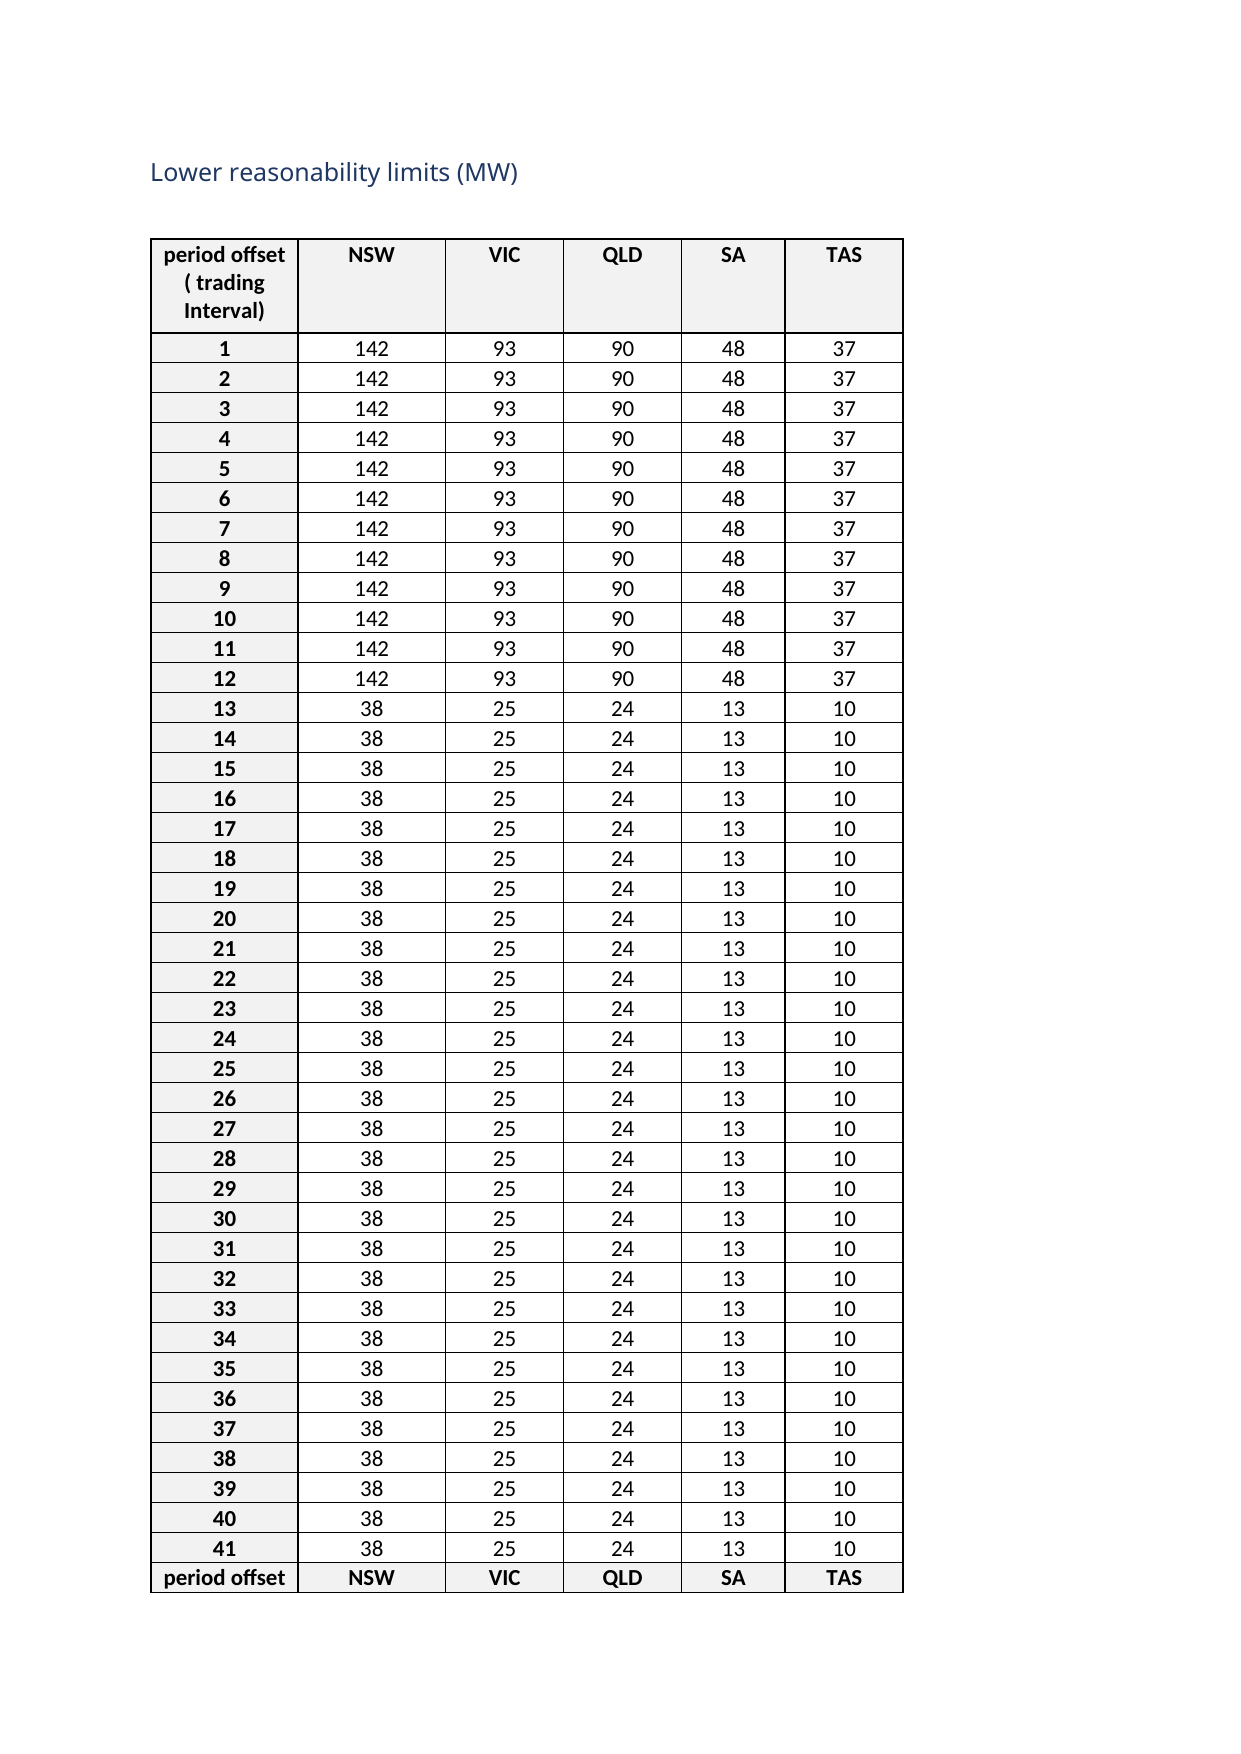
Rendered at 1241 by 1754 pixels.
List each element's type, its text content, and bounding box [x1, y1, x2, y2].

table_cell 4 [152, 423, 297, 452]
table_header TAS [786, 240, 902, 332]
table_cell 13 [682, 1533, 784, 1562]
table_cell 48 [682, 543, 784, 572]
table_cell 10 [786, 693, 902, 722]
table_cell 25 [446, 993, 563, 1022]
table_cell 37 [786, 483, 902, 512]
table_cell 1 [152, 334, 297, 362]
table_cell 25 [446, 1143, 563, 1172]
table_cell 142 [299, 453, 445, 482]
table_cell 10 [786, 1233, 902, 1262]
table_cell 6 [152, 483, 297, 512]
table_cell 90 [564, 513, 681, 542]
table_cell 38 [299, 1323, 445, 1352]
table_cell 25 [446, 1383, 563, 1412]
table_cell 25 [446, 1443, 563, 1472]
table_cell 18 [152, 843, 297, 872]
table_cell 13 [682, 1173, 784, 1202]
table_cell 12 [152, 663, 297, 692]
table_cell 38 [299, 783, 445, 812]
table_cell 25 [446, 903, 563, 932]
table_cell 48 [682, 483, 784, 512]
table_cell 13 [682, 783, 784, 812]
table_cell 142 [299, 513, 445, 542]
table_cell 10 [786, 1203, 902, 1232]
table_cell 37 [786, 423, 902, 452]
table_cell 13 [682, 873, 784, 902]
table_cell 142 [299, 393, 445, 422]
table_cell 38 [299, 1203, 445, 1232]
table_cell 10 [786, 753, 902, 782]
table_cell 38 [299, 1383, 445, 1412]
table_cell 37 [786, 334, 902, 362]
table_cell 90 [564, 453, 681, 482]
table_cell 48 [682, 453, 784, 482]
table_cell 13 [682, 963, 784, 992]
table_cell 29 [152, 1173, 297, 1202]
table_cell 48 [682, 513, 784, 542]
table_cell 93 [446, 483, 563, 512]
table_cell 10 [786, 1413, 902, 1442]
table_cell 25 [446, 1533, 563, 1562]
table_cell 48 [682, 663, 784, 692]
table_cell 13 [682, 1353, 784, 1382]
table_cell 25 [446, 1263, 563, 1292]
table_cell QLD [564, 1563, 681, 1592]
table_header period offset ( trading Interval) [152, 240, 297, 332]
table_cell 24 [564, 963, 681, 992]
table_cell SA [682, 1563, 784, 1592]
table_cell 38 [299, 693, 445, 722]
table_cell 48 [682, 423, 784, 452]
table_cell 10 [786, 1503, 902, 1532]
table_cell 25 [446, 1233, 563, 1262]
table_cell 10 [786, 933, 902, 962]
table_cell 23 [152, 993, 297, 1022]
table_cell 93 [446, 453, 563, 482]
table_cell 24 [564, 1293, 681, 1322]
table_cell 13 [682, 1053, 784, 1082]
table_cell 10 [786, 723, 902, 752]
table_cell 142 [299, 363, 445, 392]
table_cell 15 [152, 753, 297, 782]
table_cell 38 [299, 1053, 445, 1082]
table_cell 34 [152, 1323, 297, 1352]
table_cell 142 [299, 633, 445, 662]
table_cell 13 [682, 993, 784, 1022]
table_cell 11 [152, 633, 297, 662]
table_cell 24 [564, 1323, 681, 1352]
table_cell 10 [786, 1533, 902, 1562]
table_cell 24 [564, 1383, 681, 1412]
table_cell 24 [152, 1023, 297, 1052]
table_cell 24 [564, 1473, 681, 1502]
table_cell 32 [152, 1263, 297, 1292]
table_cell 25 [446, 933, 563, 962]
table_cell 10 [786, 813, 902, 842]
table_cell 22 [152, 963, 297, 992]
table_cell 38 [299, 1353, 445, 1382]
table_cell 38 [299, 1413, 445, 1442]
table_cell 38 [299, 1443, 445, 1472]
table_cell 41 [152, 1533, 297, 1562]
table_cell 25 [446, 1413, 563, 1442]
table_cell 48 [682, 363, 784, 392]
table_cell 10 [786, 1173, 902, 1202]
table_cell 13 [152, 693, 297, 722]
table_cell 38 [299, 1083, 445, 1112]
table_cell 17 [152, 813, 297, 842]
table_cell 25 [446, 753, 563, 782]
table_cell 90 [564, 543, 681, 572]
table_cell 38 [299, 873, 445, 902]
table_cell 38 [299, 723, 445, 752]
table_cell 38 [299, 1233, 445, 1262]
table_cell 93 [446, 663, 563, 692]
table_cell 10 [786, 1353, 902, 1382]
table_cell 25 [446, 1083, 563, 1112]
table_cell 48 [682, 334, 784, 362]
table_cell 90 [564, 393, 681, 422]
table_cell 13 [682, 1143, 784, 1172]
table_cell 30 [152, 1203, 297, 1232]
table_cell 13 [682, 1323, 784, 1352]
table_cell 25 [446, 1353, 563, 1382]
table_cell 37 [786, 543, 902, 572]
table_cell 24 [564, 1083, 681, 1112]
table_cell 24 [564, 1233, 681, 1262]
table_cell 25 [152, 1053, 297, 1082]
table_cell 10 [786, 1143, 902, 1172]
table_cell 142 [299, 483, 445, 512]
table_cell 24 [564, 693, 681, 722]
table_cell 10 [786, 783, 902, 812]
table_cell 40 [152, 1503, 297, 1532]
table_cell 24 [564, 933, 681, 962]
table_cell 13 [682, 1113, 784, 1142]
table_cell 10 [786, 1443, 902, 1472]
table_cell 38 [299, 1473, 445, 1502]
table_cell 25 [446, 1473, 563, 1502]
table_cell 14 [152, 723, 297, 752]
table_cell 13 [682, 903, 784, 932]
table_cell 13 [682, 723, 784, 752]
table_cell 37 [786, 573, 902, 602]
table_header NSW [299, 240, 445, 332]
table_cell 13 [682, 1263, 784, 1292]
table_cell 10 [152, 603, 297, 632]
table_cell 24 [564, 1443, 681, 1472]
table_cell 24 [564, 873, 681, 902]
table_cell 25 [446, 1323, 563, 1352]
table_cell 20 [152, 903, 297, 932]
table_cell 142 [299, 663, 445, 692]
table_cell 24 [564, 1263, 681, 1292]
table_cell 38 [299, 813, 445, 842]
table_cell 24 [564, 1113, 681, 1142]
table_cell 37 [786, 663, 902, 692]
table_cell 13 [682, 1503, 784, 1532]
table_cell 48 [682, 633, 784, 662]
table_cell 27 [152, 1113, 297, 1142]
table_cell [152, 1563, 297, 1592]
table_cell 13 [682, 1383, 784, 1412]
table_cell 35 [152, 1353, 297, 1382]
table_cell 13 [682, 1293, 784, 1322]
table_cell 10 [786, 1263, 902, 1292]
table_cell 10 [786, 873, 902, 902]
table_cell 93 [446, 363, 563, 392]
table_cell 28 [152, 1143, 297, 1172]
table_cell TAS [786, 1563, 902, 1592]
table_cell 24 [564, 1533, 681, 1562]
table_cell 93 [446, 334, 563, 362]
table_cell 37 [786, 363, 902, 392]
table_cell 37 [786, 633, 902, 662]
table_header QLD [564, 240, 681, 332]
table_cell 38 [299, 993, 445, 1022]
table_cell 38 [299, 843, 445, 872]
table_cell 13 [682, 1413, 784, 1442]
table_cell 7 [152, 513, 297, 542]
table_cell 24 [564, 1353, 681, 1382]
table_cell 26 [152, 1083, 297, 1112]
table_cell 38 [299, 1143, 445, 1172]
table_cell 24 [564, 1023, 681, 1052]
table_cell 10 [786, 1023, 902, 1052]
table_cell 93 [446, 393, 563, 422]
table_cell 142 [299, 423, 445, 452]
table_cell 8 [152, 543, 297, 572]
table_cell 13 [682, 1083, 784, 1112]
table_cell 2 [152, 363, 297, 392]
table_cell 142 [299, 334, 445, 362]
table_cell 93 [446, 633, 563, 662]
table_cell 37 [786, 453, 902, 482]
table_cell 10 [786, 1473, 902, 1502]
table_cell 25 [446, 843, 563, 872]
table_cell 25 [446, 813, 563, 842]
table_cell 13 [682, 1023, 784, 1052]
table_cell 16 [152, 783, 297, 812]
table_cell 90 [564, 334, 681, 362]
table_cell 13 [682, 813, 784, 842]
table_cell 10 [786, 993, 902, 1022]
table_cell 24 [564, 783, 681, 812]
table_cell 10 [786, 1083, 902, 1112]
table_cell 37 [786, 393, 902, 422]
table_cell 13 [682, 843, 784, 872]
table_cell 48 [682, 603, 784, 632]
table_cell 38 [299, 753, 445, 782]
table_cell 24 [564, 993, 681, 1022]
table_cell 90 [564, 483, 681, 512]
table_cell 38 [299, 903, 445, 932]
table_cell 37 [786, 513, 902, 542]
table_cell 10 [786, 963, 902, 992]
table_cell 13 [682, 693, 784, 722]
table_cell 25 [446, 1173, 563, 1202]
table_cell 25 [446, 723, 563, 752]
table_cell 38 [299, 1113, 445, 1142]
table_cell 142 [299, 603, 445, 632]
table_cell 90 [564, 603, 681, 632]
table_cell 90 [564, 363, 681, 392]
table_cell 24 [564, 843, 681, 872]
table_cell 37 [152, 1413, 297, 1442]
table_cell 13 [682, 1203, 784, 1232]
table_cell 38 [299, 1293, 445, 1322]
table_cell 90 [564, 573, 681, 602]
table_cell VIC [446, 1563, 563, 1592]
table_cell 10 [786, 1113, 902, 1142]
table_cell 24 [564, 1173, 681, 1202]
table_cell NSW [299, 1563, 445, 1592]
table_cell 48 [682, 573, 784, 602]
table_cell 13 [682, 1443, 784, 1472]
table_cell 24 [564, 753, 681, 782]
table_cell 25 [446, 1053, 563, 1082]
table_cell 38 [299, 1173, 445, 1202]
table_cell 10 [786, 1323, 902, 1352]
table_header SA [682, 240, 784, 332]
table_header VIC [446, 240, 563, 332]
table_cell 48 [682, 393, 784, 422]
table_cell 25 [446, 873, 563, 902]
table_cell 3 [152, 393, 297, 422]
table_cell 39 [152, 1473, 297, 1502]
table_cell 13 [682, 753, 784, 782]
table_cell 90 [564, 663, 681, 692]
table_cell 24 [564, 1503, 681, 1532]
table_cell 10 [786, 1383, 902, 1412]
table_cell 13 [682, 1233, 784, 1262]
table_cell 33 [152, 1293, 297, 1322]
table_cell 10 [786, 903, 902, 932]
table_cell 25 [446, 693, 563, 722]
table_cell 5 [152, 453, 297, 482]
table_cell 93 [446, 513, 563, 542]
table_cell 24 [564, 1203, 681, 1232]
table_cell 90 [564, 423, 681, 452]
table_cell 24 [564, 1413, 681, 1442]
table_cell 25 [446, 1203, 563, 1232]
table_cell 10 [786, 843, 902, 872]
table_cell 24 [564, 903, 681, 932]
table_cell 38 [299, 1023, 445, 1052]
table_cell 38 [299, 1533, 445, 1562]
table_cell 38 [299, 1263, 445, 1292]
table_cell 25 [446, 963, 563, 992]
table_cell 38 [152, 1443, 297, 1472]
table_cell 93 [446, 603, 563, 632]
table_cell 90 [564, 633, 681, 662]
subtitle Lower reasonability limits (MW) [150, 154, 1090, 188]
table_cell 37 [786, 603, 902, 632]
table_cell 142 [299, 573, 445, 602]
table_cell 10 [786, 1293, 902, 1322]
table_cell 13 [682, 1473, 784, 1502]
table_cell 25 [446, 1293, 563, 1322]
table_cell 142 [299, 543, 445, 572]
table_cell 38 [299, 933, 445, 962]
table_cell 31 [152, 1233, 297, 1262]
table_cell 38 [299, 963, 445, 992]
table_cell 19 [152, 873, 297, 902]
table_cell 9 [152, 573, 297, 602]
table_cell 25 [446, 1503, 563, 1532]
table_cell 93 [446, 423, 563, 452]
table_cell 93 [446, 573, 563, 602]
table_cell 10 [786, 1053, 902, 1082]
table_cell 38 [299, 1503, 445, 1532]
table_cell 93 [446, 543, 563, 572]
table_cell 24 [564, 1143, 681, 1172]
table_cell 25 [446, 1023, 563, 1052]
table_cell 13 [682, 933, 784, 962]
table_cell 24 [564, 1053, 681, 1082]
table_cell 24 [564, 723, 681, 752]
table_cell 25 [446, 783, 563, 812]
table_cell 25 [446, 1113, 563, 1142]
table_cell 24 [564, 813, 681, 842]
table_cell 36 [152, 1383, 297, 1412]
table_cell 21 [152, 933, 297, 962]
